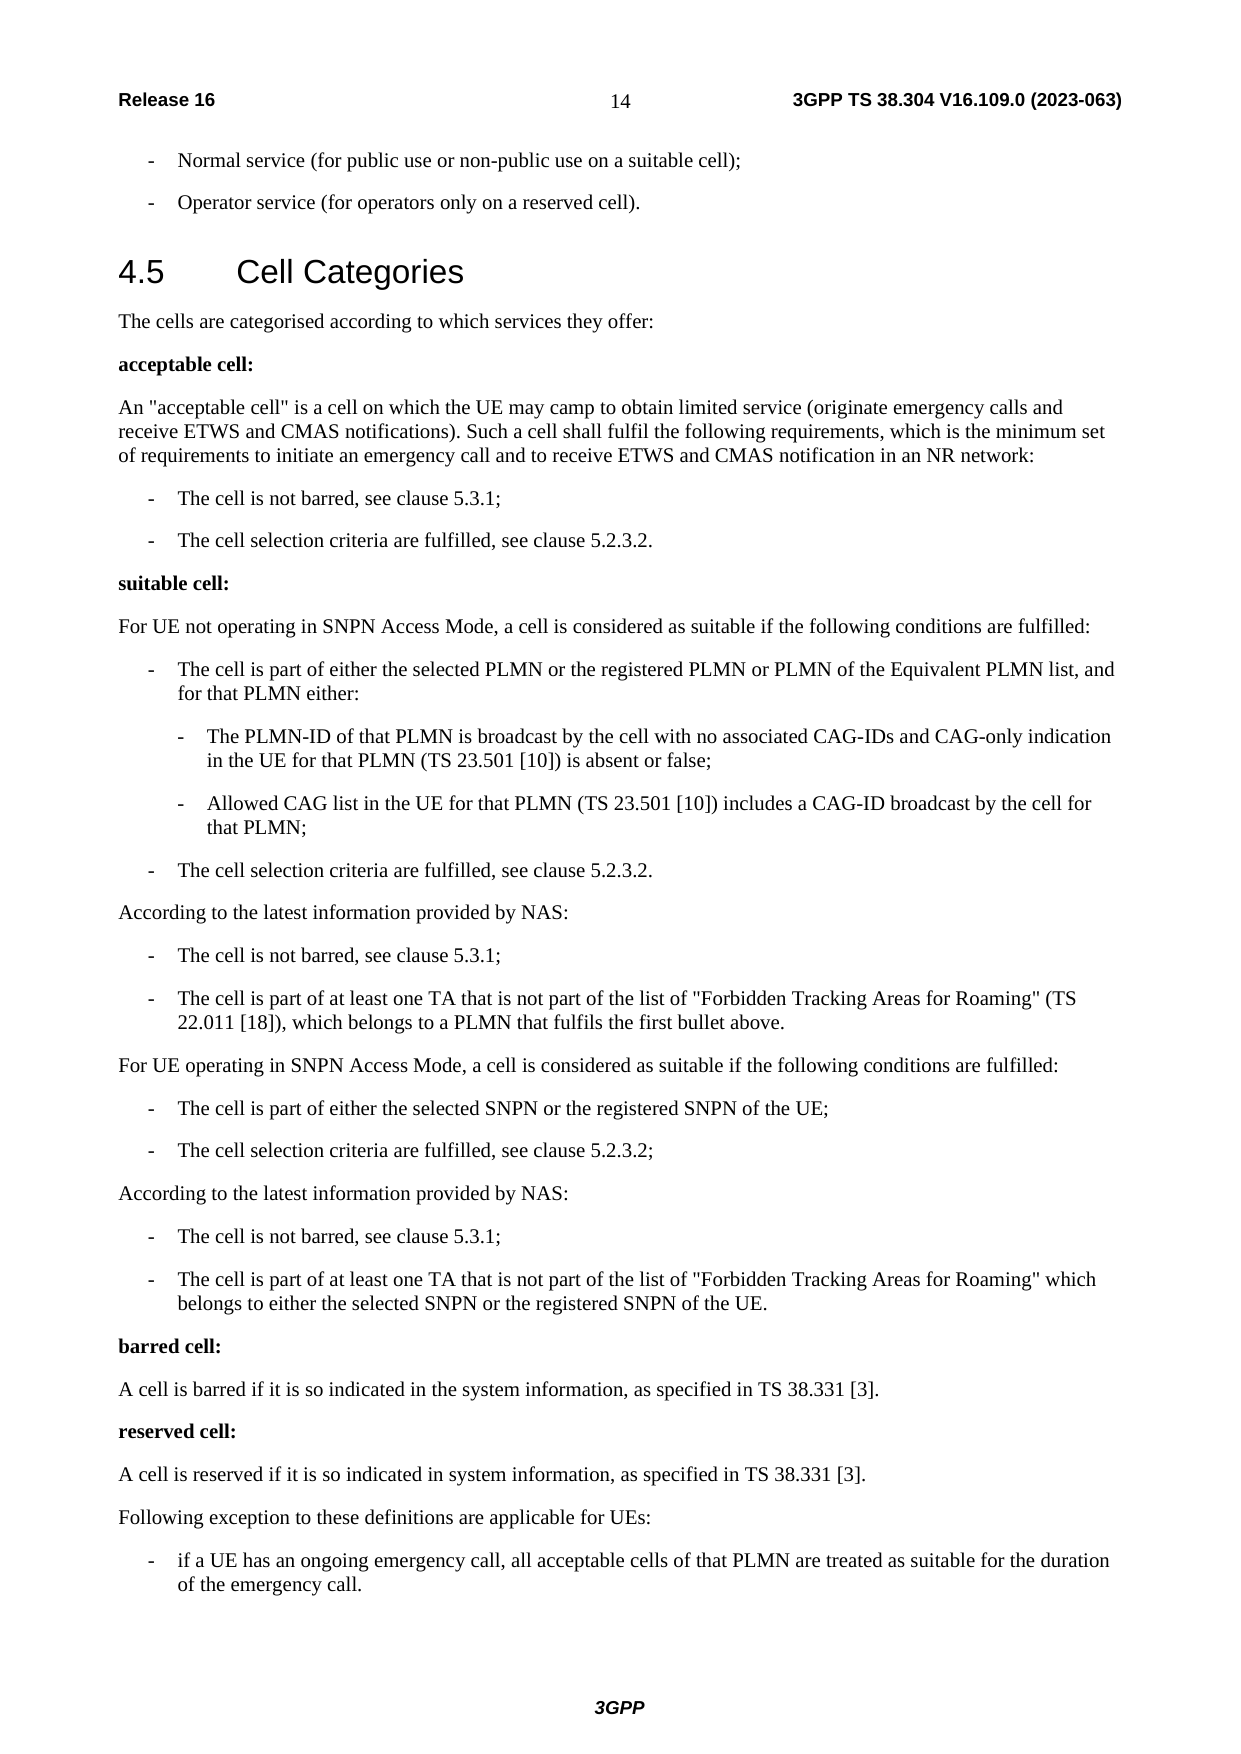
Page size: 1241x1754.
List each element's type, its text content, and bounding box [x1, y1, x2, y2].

text acceptable cell: [118, 352, 1122, 376]
text - The cell is part of at least one TA that is not part of the list of "Forbidden Tracking Areas for Roaming" which belongs to either the selected SNPN or the registered SNPN of the UE. [148, 1267, 1122, 1315]
text - The cell is part of at least one TA that is not part of the list of "Forbidden Tracking Areas for Roaming" (TS 22.011 [18]), which belongs to a PLMN that fulfils the first bullet above. [148, 986, 1122, 1034]
text For UE not operating in SNPN Access Mode, a cell is considered as suitable if the following conditions are fulfilled: [118, 614, 1122, 638]
text - Allowed CAG list in the UE for that PLMN (TS 23.501 [10]) includes a CAG-ID broadcast by the cell for that PLMN; [177, 791, 1122, 839]
text Following exception to these definitions are applicable for UEs: [118, 1505, 1122, 1529]
text According to the latest information provided by NAS: [118, 1181, 1122, 1205]
text - Operator service (for operators only on a reserved cell). [148, 190, 1122, 214]
text - The cell is not barred, see clause 5.3.1; [148, 1224, 1122, 1248]
text - The cell is not barred, see clause 5.3.1; [148, 486, 1122, 510]
text An "acceptable cell" is a cell on which the UE may camp to obtain limited service (originate emergency calls and receive ETWS and CMAS notifications). Such a cell shall fulfil the following requirements, which is the minimum set of requirements to initiate an emergency call and to receive ETWS and CMAS notification in an NR network: [118, 395, 1122, 467]
text reserved cell: [118, 1419, 1122, 1443]
text - if a UE has an ongoing emergency call, all acceptable cells of that PLMN are treated as suitable for the duration of the emergency call. [148, 1548, 1122, 1596]
text For UE operating in SNPN Access Mode, a cell is considered as suitable if the following conditions are fulfilled: [118, 1053, 1122, 1077]
text According to the latest information provided by NAS: [118, 900, 1122, 924]
text A cell is reserved if it is so indicated in system information, as specified in TS 38.331 [3]. [118, 1462, 1122, 1486]
text - The cell selection criteria are fulfilled, see clause 5.2.3.2. [148, 857, 1122, 882]
text - The cell is not barred, see clause 5.3.1; [148, 943, 1122, 967]
text The cells are categorised according to which services they offer: [118, 309, 1122, 333]
text suitable cell: [118, 571, 1122, 595]
text barred cell: [118, 1334, 1122, 1358]
text - The cell selection criteria are fulfilled, see clause 5.2.3.2. [148, 528, 1122, 552]
text - The PLMN-ID of that PLMN is broadcast by the cell with no associated CAG-IDs and CAG-only indication in the UE for that PLMN (TS 23.501 [10]) is absent or false; [177, 724, 1122, 772]
subtitle 4.5 Cell Categories [118, 252, 1122, 290]
text - Normal service (for public use or non-public use on a suitable cell); [148, 147, 1122, 172]
text - The cell is part of either the selected PLMN or the registered PLMN or PLMN of the Equivalent PLMN list, and for that PLMN either: [148, 657, 1122, 705]
text - The cell is part of either the selected SNPN or the registered SNPN of the UE; [148, 1096, 1122, 1120]
text A cell is barred if it is so indicated in the system information, as specified in TS 38.331 [3]. [118, 1377, 1122, 1401]
text - The cell selection criteria are fulfilled, see clause 5.2.3.2; [148, 1138, 1122, 1162]
